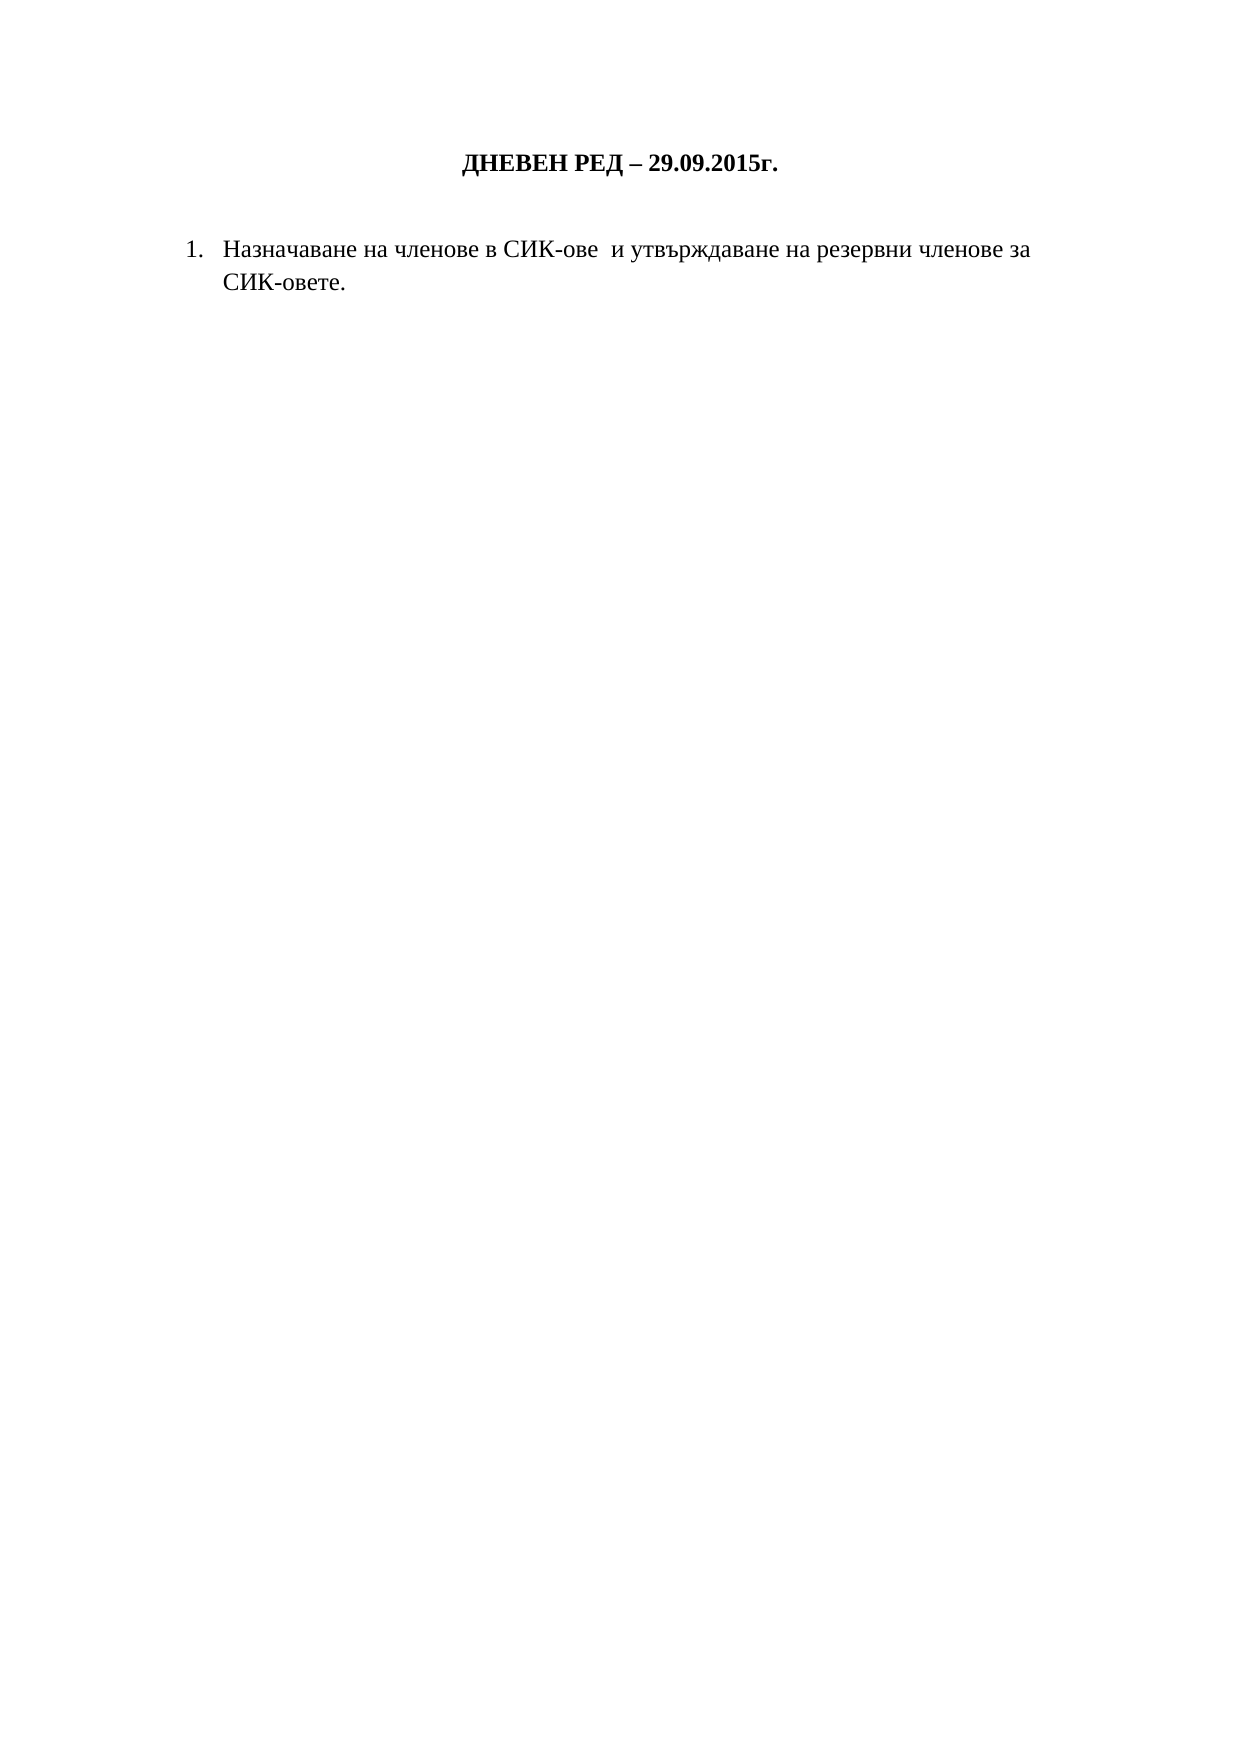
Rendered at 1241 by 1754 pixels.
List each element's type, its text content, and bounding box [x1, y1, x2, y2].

list Назначаване на членове в СИК-ове и утвърждаване на резервни членове за СИК-овете. [185, 234, 1093, 296]
text ДНЕВЕН РЕД – 29.09.2015г. [148, 148, 1093, 176]
